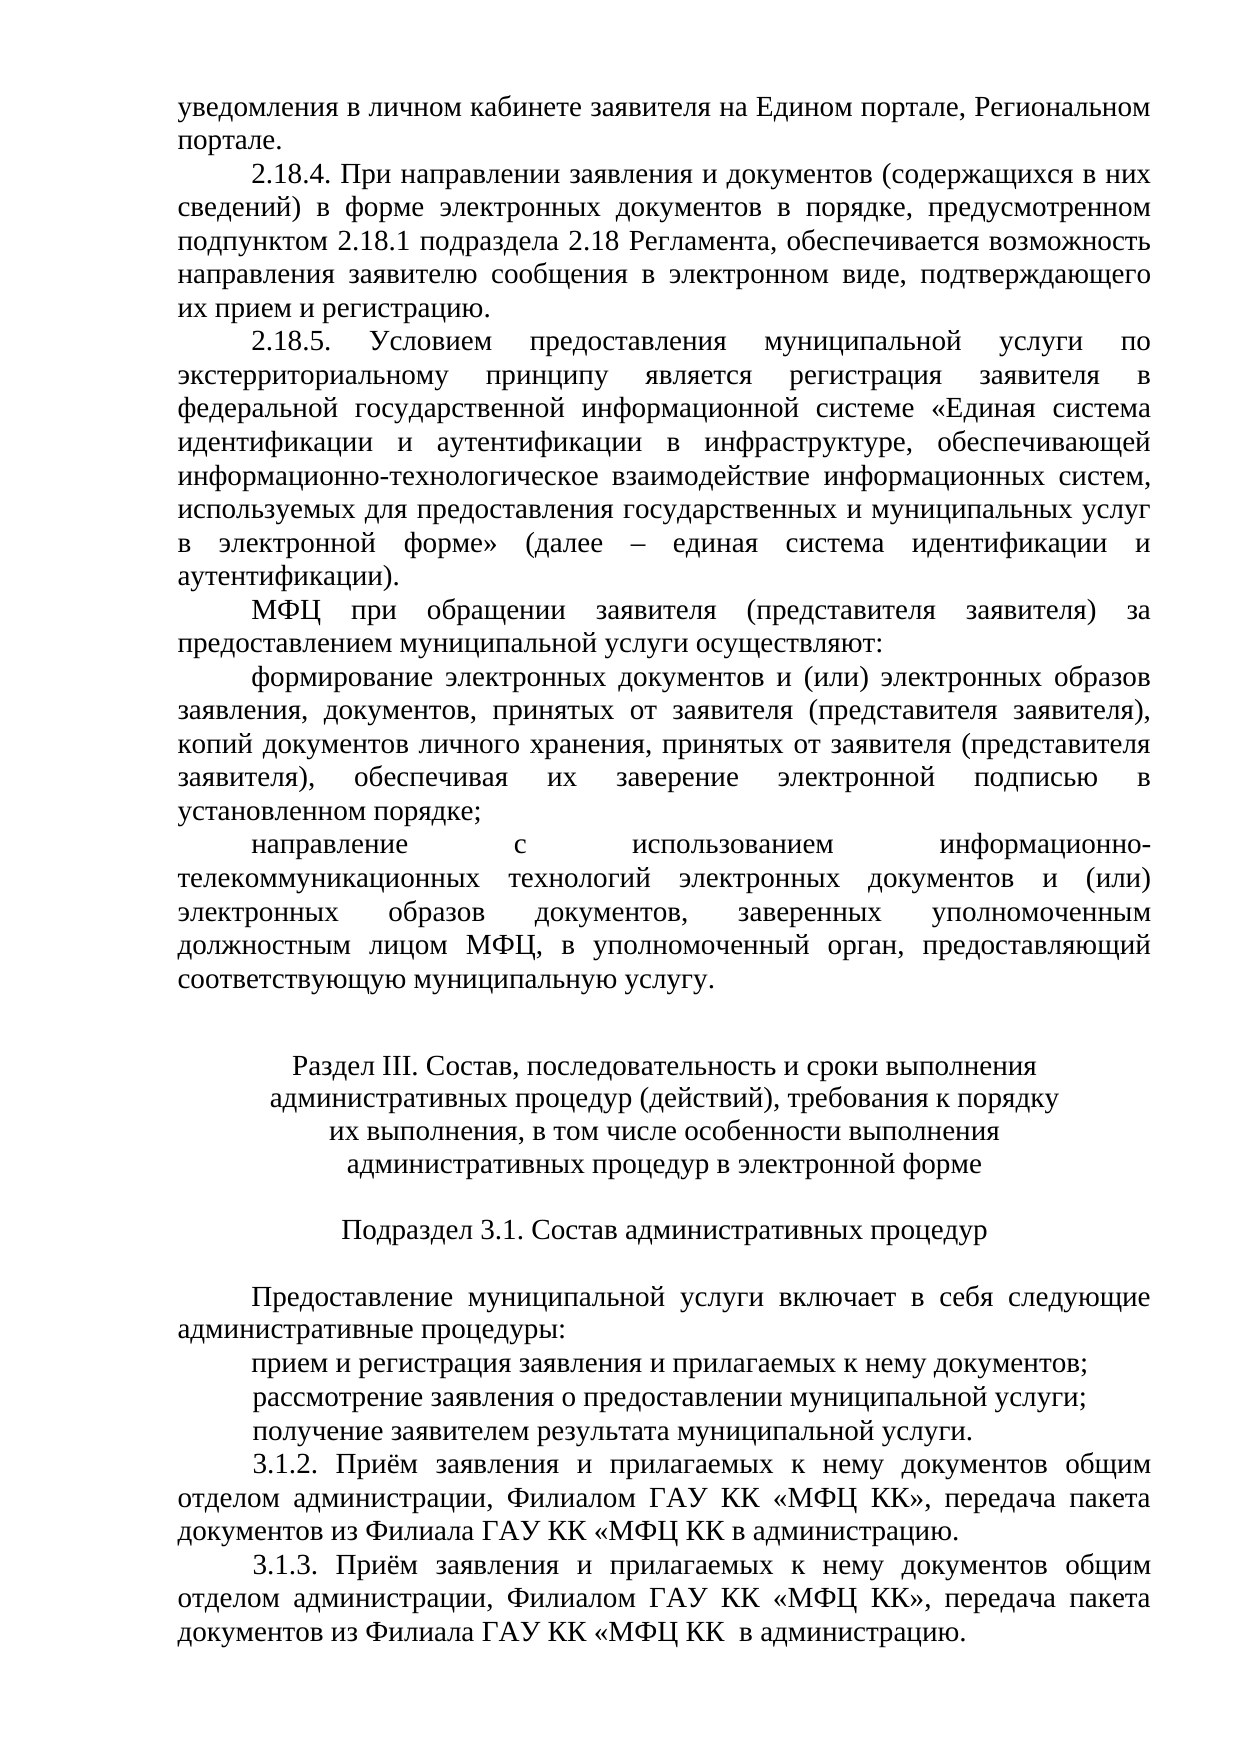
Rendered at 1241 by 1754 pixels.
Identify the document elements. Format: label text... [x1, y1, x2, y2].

text направление с использованием информационно-телекоммуникационных технологий электронных документов и (или) электронных образов документов, заверенных уполномоченным должностным лицом МФЦ, в уполномоченный орган, предоставляющий соответствующую муниципальную услугу. [177, 827, 1152, 994]
text 3.1.2. Приём заявления и прилагаемых к нему документов общим отделом администрации, Филиалом ГАУ КК «МФЦ КК», передача пакета документов из Филиала ГАУ КК «МФЦ КК в администрацию. [177, 1446, 1152, 1547]
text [177, 89, 1152, 156]
text получение заявителем результата муниципальной услуги. [177, 1413, 1152, 1446]
text Подраздел 3.1. Состав административных процедур [177, 1213, 1152, 1246]
text административных процедур в электронной форме [177, 1147, 1152, 1180]
text 2.18.5. Условием предоставления муниципальной услуги по экстерриториальному принципу является регистрация заявителя в федеральной государственной информационной системе «Единая система идентификации и аутентификации в инфраструктуре, обеспечивающей информационно-технологическое взаимодействие информационных систем, используемых для предоставления государственных и муниципальных услуг в электронной форме» (далее – единая система идентификации и аутентификации). [177, 323, 1152, 592]
text 3.1.3. Приём заявления и прилагаемых к нему документов общим отделом администрации, Филиалом ГАУ КК «МФЦ КК», передача пакета документов из Филиала ГАУ КК «МФЦ КК в администрацию. [177, 1547, 1152, 1647]
text рассмотрение заявления о предоставлении муниципальной услуги; [177, 1379, 1152, 1413]
text их выполнения, в том числе особенности выполнения [177, 1114, 1152, 1147]
text формирование электронных документов и (или) электронных образов заявления, документов, принятых от заявителя (представителя заявителя), копий документов личного хранения, принятых от заявителя (представителя заявителя), обеспечивая их заверение электронной подписью в установленном порядке; [177, 659, 1152, 827]
text 2.18.4. При направлении заявления и документов (содержащихся в них сведений) в форме электронных документов в порядке, предусмотренном подпунктом 2.18.1 подраздела 2.18 Регламента, обеспечивается возможность направления заявителю сообщения в электронном виде, подтверждающего их прием и регистрацию. [177, 156, 1152, 323]
text Раздел III. Состав, последовательность и сроки выполнения [177, 1049, 1152, 1082]
text административных процедур (действий), требования к порядку [177, 1082, 1152, 1114]
text Предоставление муниципальной услуги включает в себя следующие административные процедуры: [177, 1280, 1152, 1346]
text прием и регистрация заявления и прилагаемых к нему документов; [251, 1346, 1152, 1379]
text МФЦ при обращении заявителя (представителя заявителя) за предоставлением муниципальной услуги осуществляют: [177, 592, 1152, 659]
